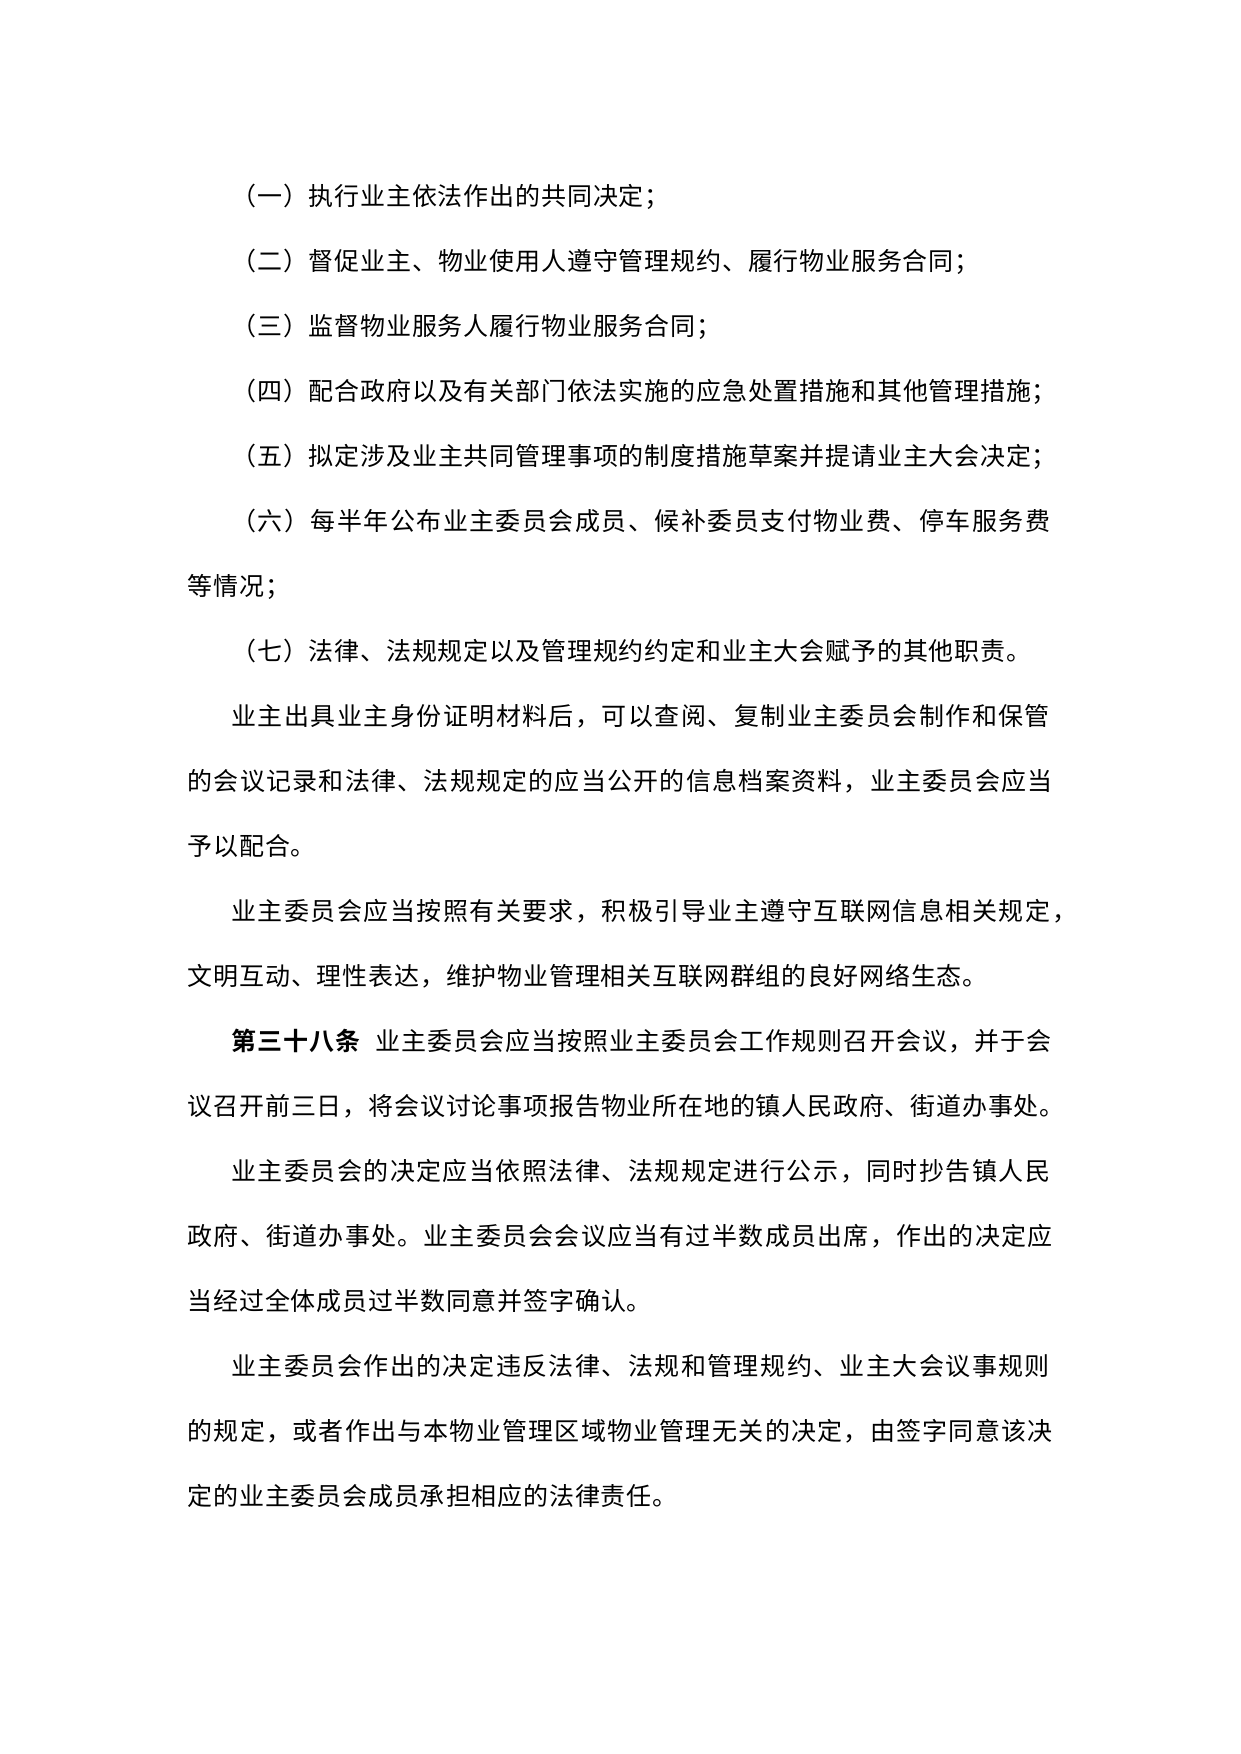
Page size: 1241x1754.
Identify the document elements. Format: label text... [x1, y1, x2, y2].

text （五）拟定涉及业主共同管理事项的制度措施草案并提请业主大会决定； [187, 422, 1053, 487]
text 第三十八条 业主委员会应当按照业主委员会工作规则召开会议，并于会议召开前三日，将会议讨论事项报告物业所在地的镇人民政府、街道办事处。 [187, 1007, 1053, 1137]
text （六）每半年公布业主委员会成员、候补委员支付物业费、停车服务费等情况； [187, 487, 1053, 617]
text 业主委员会的决定应当依照法律、法规规定进行公示，同时抄告镇人民政府、街道办事处。业主委员会会议应当有过半数成员出席，作出的决定应当经过全体成员过半数同意并签字确认。 [187, 1137, 1053, 1332]
text （三）监督物业服务人履行物业服务合同； [187, 292, 1053, 357]
text 业主委员会作出的决定违反法律、法规和管理规约、业主大会议事规则的规定，或者作出与本物业管理区域物业管理无关的决定，由签字同意该决定的业主委员会成员承担相应的法律责任。 [187, 1332, 1053, 1527]
text （二）督促业主、物业使用人遵守管理规约、履行物业服务合同； [187, 227, 1053, 292]
text （一）执行业主依法作出的共同决定； [187, 162, 1053, 227]
text （七）法律、法规规定以及管理规约约定和业主大会赋予的其他职责。 [187, 617, 1053, 682]
text 业主出具业主身份证明材料后，可以查阅、复制业主委员会制作和保管的会议记录和法律、法规规定的应当公开的信息档案资料，业主委员会应当予以配合。 [187, 682, 1053, 877]
text （四）配合政府以及有关部门依法实施的应急处置措施和其他管理措施； [187, 357, 1053, 422]
text 业主委员会应当按照有关要求，积极引导业主遵守互联网信息相关规定，文明互动、理性表达，维护物业管理相关互联网群组的良好网络生态。 [187, 877, 1053, 1007]
